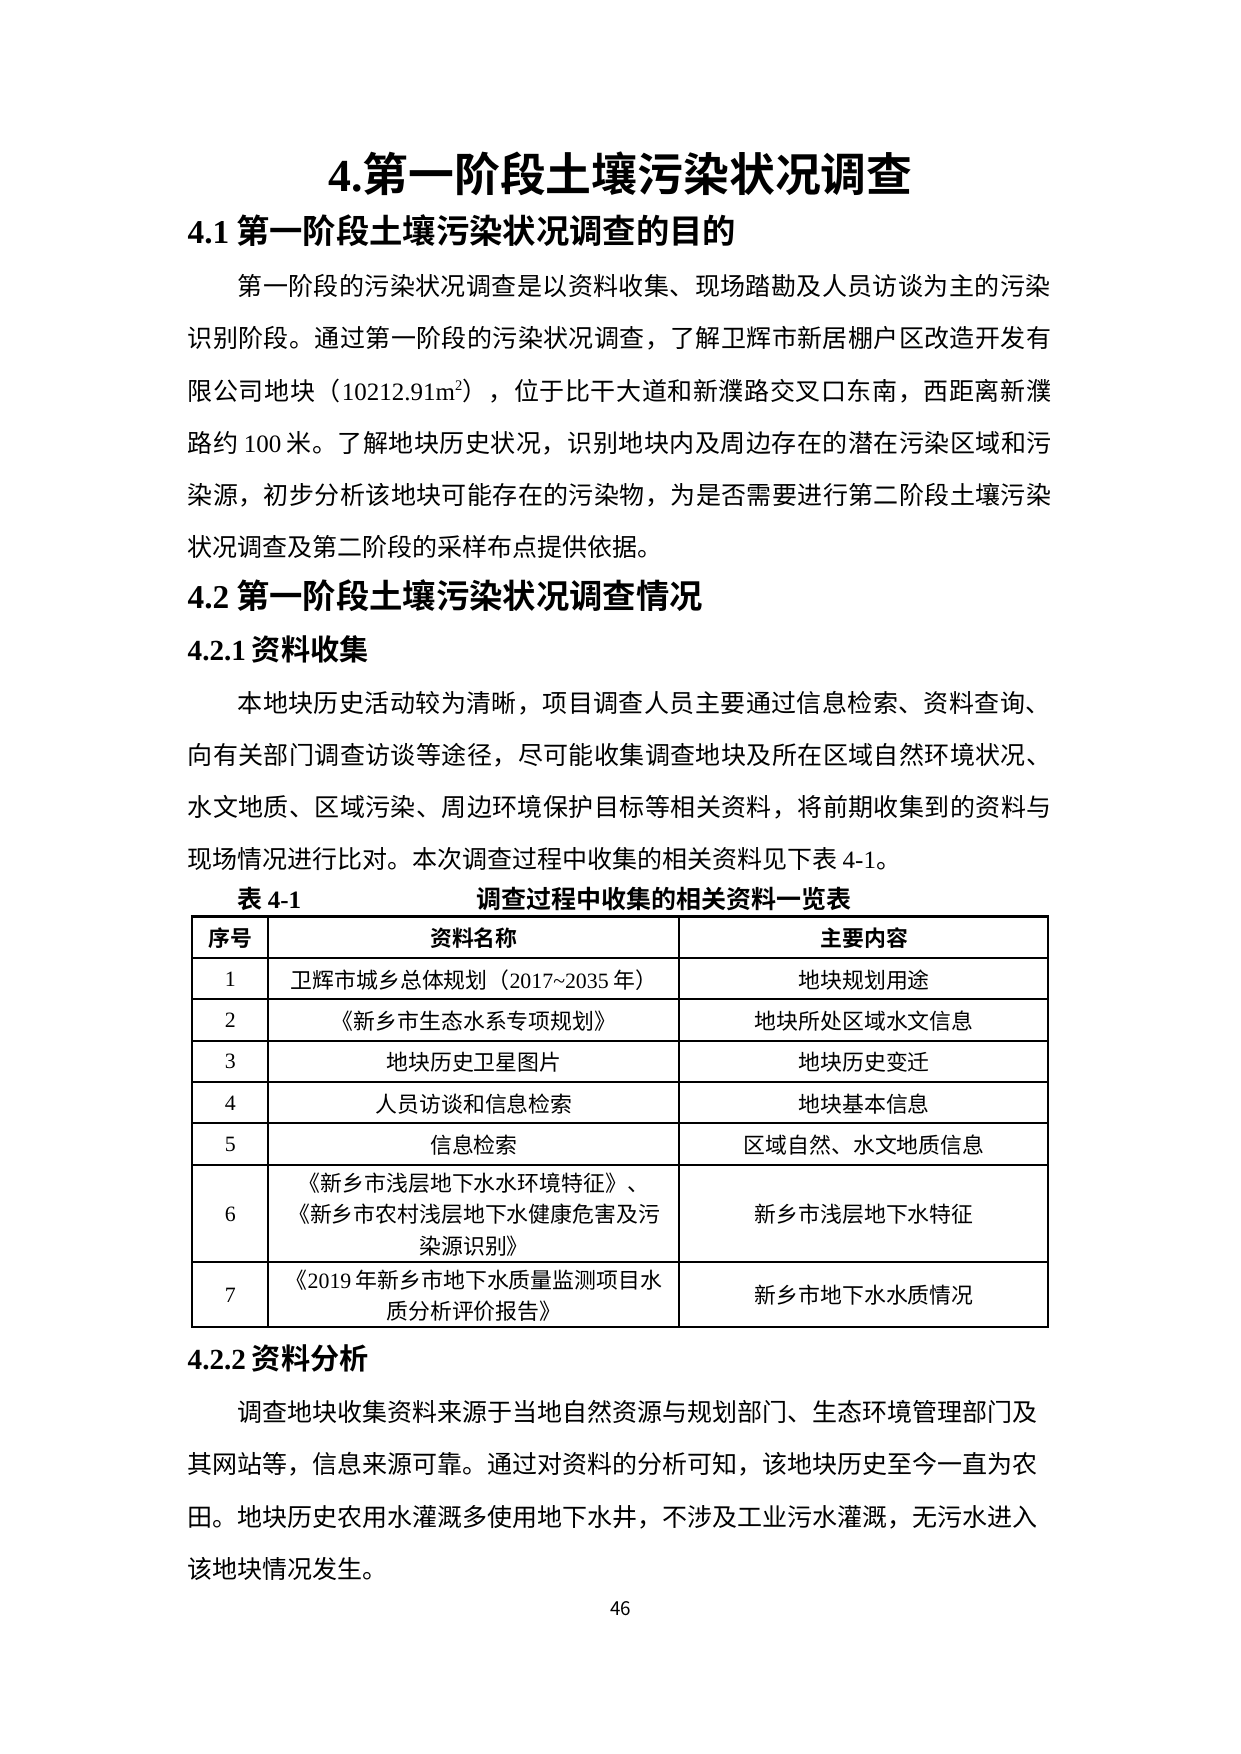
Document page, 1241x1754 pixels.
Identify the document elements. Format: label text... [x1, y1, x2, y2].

table_cell 4 [193, 1083, 267, 1122]
subtitle 4.2.2资料分析 [187, 1328, 1053, 1380]
subtitle 4.第一阶段土壤污染状况调查 [187, 150, 1053, 202]
table_cell 6 [193, 1166, 267, 1261]
table_cell 人员访谈和信息检索 [269, 1083, 678, 1122]
table_header 资料名称 [269, 918, 678, 957]
table_cell 7 [193, 1263, 267, 1326]
table_cell 卫辉市城乡总体规划（2017~2035年） [269, 959, 678, 998]
subtitle 4.1第一阶段土壤污染状况调查的目的 [187, 202, 1053, 254]
table_cell 信息检索 [269, 1124, 678, 1163]
text 表4-1 调查过程中收集的相关资料一览表 [187, 879, 1053, 915]
table_cell 3 [193, 1042, 267, 1081]
table_cell 1 [193, 959, 267, 998]
table_cell 2 [193, 1000, 267, 1039]
subtitle 4.2.1资料收集 [187, 619, 1053, 671]
table_cell 地块规划用途 [680, 959, 1047, 998]
subtitle 调查地块收集资料来源于当地自然资源与规划部门、生态环境管理部门及其网站等，信息来源可靠。通过对资料的分析可知，该地块历史至今一直为农田。地块历史农用水灌溉多使用地下水井，不涉及工业污水灌溉，无污水进入该地块情况发生。 [187, 1380, 1053, 1588]
table_cell 区域自然、水文地质信息 [680, 1124, 1047, 1163]
table_cell 地块历史卫星图片 [269, 1042, 678, 1081]
table_cell 《2019年新乡市地下水质量监测项目水质分析评价报告》 [269, 1263, 678, 1326]
table_cell 地块所处区域水文信息 [680, 1000, 1047, 1039]
text 本地块历史活动较为清晰，项目调查人员主要通过信息检索、资料查询、向有关部门调查访谈等途径，尽可能收集调查地块及所在区域自然环境状况、水文地质、区域污染、周边环境保护目标等相关资料，将前期收集到的资料与现场情况进行比对。本次调查过程中收集的相关资料见下表4-1。 [187, 671, 1053, 879]
table_cell 《新乡市生态水系专项规划》 [269, 1000, 678, 1039]
table_header 序号 [193, 918, 267, 957]
table_cell 新乡市地下水水质情况 [680, 1263, 1047, 1326]
table_header 主要内容 [680, 918, 1047, 957]
text 第一阶段的污染状况调查是以资料收集、现场踏勘及人员访谈为主的污染识别阶段。通过第一阶段的污染状况调查，了解卫辉市新居棚户区改造开发有限公司地块（10212.91m2），位于比干大道和新濮路交叉口东南，西距离新濮路约100米。了解地块历史状况，识别地块内及周边存在的潜在污染区域和污染源，初步分析该地块可能存在的污染物，为是否需要进行第二阶段土壤污染状况调查及第二阶段的采样布点提供依据。 [187, 254, 1053, 567]
table_cell 地块历史变迁 [680, 1042, 1047, 1081]
table_cell 《新乡市浅层地下水水环境特征》、《新乡市农村浅层地下水健康危害及污染源识别》 [269, 1166, 678, 1261]
table_cell 新乡市浅层地下水特征 [680, 1166, 1047, 1261]
subtitle 4.2第一阶段土壤污染状况调查情况 [187, 567, 1053, 619]
table_cell 5 [193, 1124, 267, 1163]
table_cell 地块基本信息 [680, 1083, 1047, 1122]
